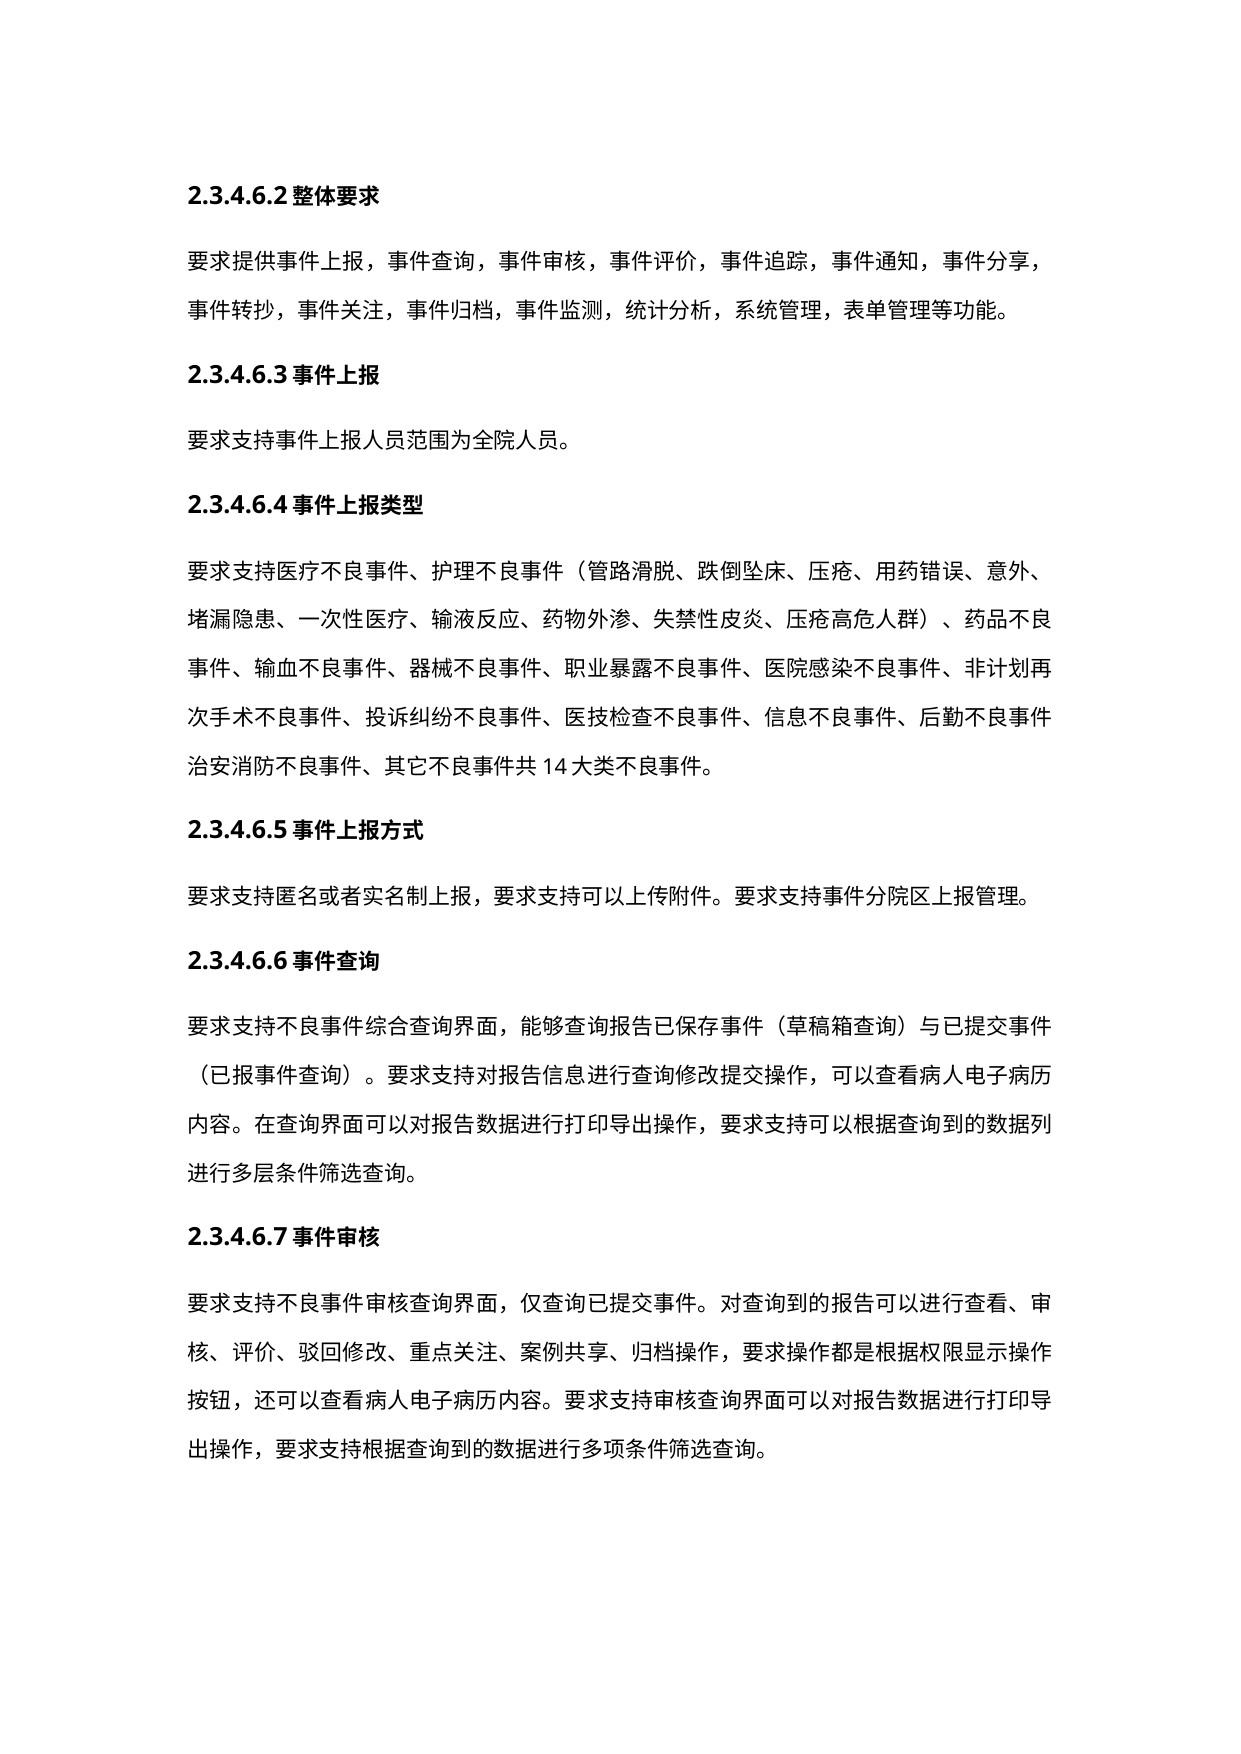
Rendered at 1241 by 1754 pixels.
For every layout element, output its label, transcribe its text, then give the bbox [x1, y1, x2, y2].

text 要求支持不良事件审核查询界面，仅查询已提交事件。对查询到的报告可以进行查看、审核、评价、驳回修改、重点关注、案例共享、归档操作，要求操作都是根据权限显示操作按钮，还可以查看病人电子病历内容。要求支持审核查询界面可以对报告数据进行打印导出操作，要求支持根据查询到的数据进行多项条件筛选查询。 [187, 1286, 1053, 1464]
list 整体要求 [187, 162, 1053, 227]
text 要求支持医疗不良事件、护理不良事件（管路滑脱、跌倒坠床、压疮、用药错误、意外、堵漏隐患、一次性医疗、输液反应、药物外渗、失禁性皮炎、压疮高危人群）、药品不良事件、输血不良事件、器械不良事件、职业暴露不良事件、医院感染不良事件、非计划再次手术不良事件、投诉纠纷不良事件、医技检查不良事件、信息不良事件、后勤不良事件、治安消防不良事件、其它不良事件共14大类不良事件。 [187, 553, 1053, 781]
text 要求支持匿名或者实名制上报，要求支持可以上传附件。要求支持事件分院区上报管理。 [187, 879, 1053, 911]
text 要求提供事件上报，事件查询，事件审核，事件评价，事件追踪，事件通知，事件分享，事件转抄，事件关注，事件归档，事件监测，统计分析，系统管理，表单管理等功能。 [187, 244, 1053, 325]
list 事件审核 [187, 1203, 1053, 1268]
list 事件查询 [187, 927, 1053, 992]
text 要求支持不良事件综合查询界面，能够查询报告已保存事件（草稿箱查询）与已提交事件（已报事件查询）。要求支持对报告信息进行查询修改提交操作，可以查看病人电子病历内容。在查询界面可以对报告数据进行打印导出操作，要求支持可以根据查询到的数据列进行多层条件筛选查询。 [187, 1009, 1053, 1188]
text 要求支持事件上报人员范围为全院人员。 [187, 423, 1053, 456]
list 事件上报 [187, 341, 1053, 406]
list 事件上报类型 [187, 471, 1053, 536]
list 事件上报方式 [187, 797, 1053, 862]
